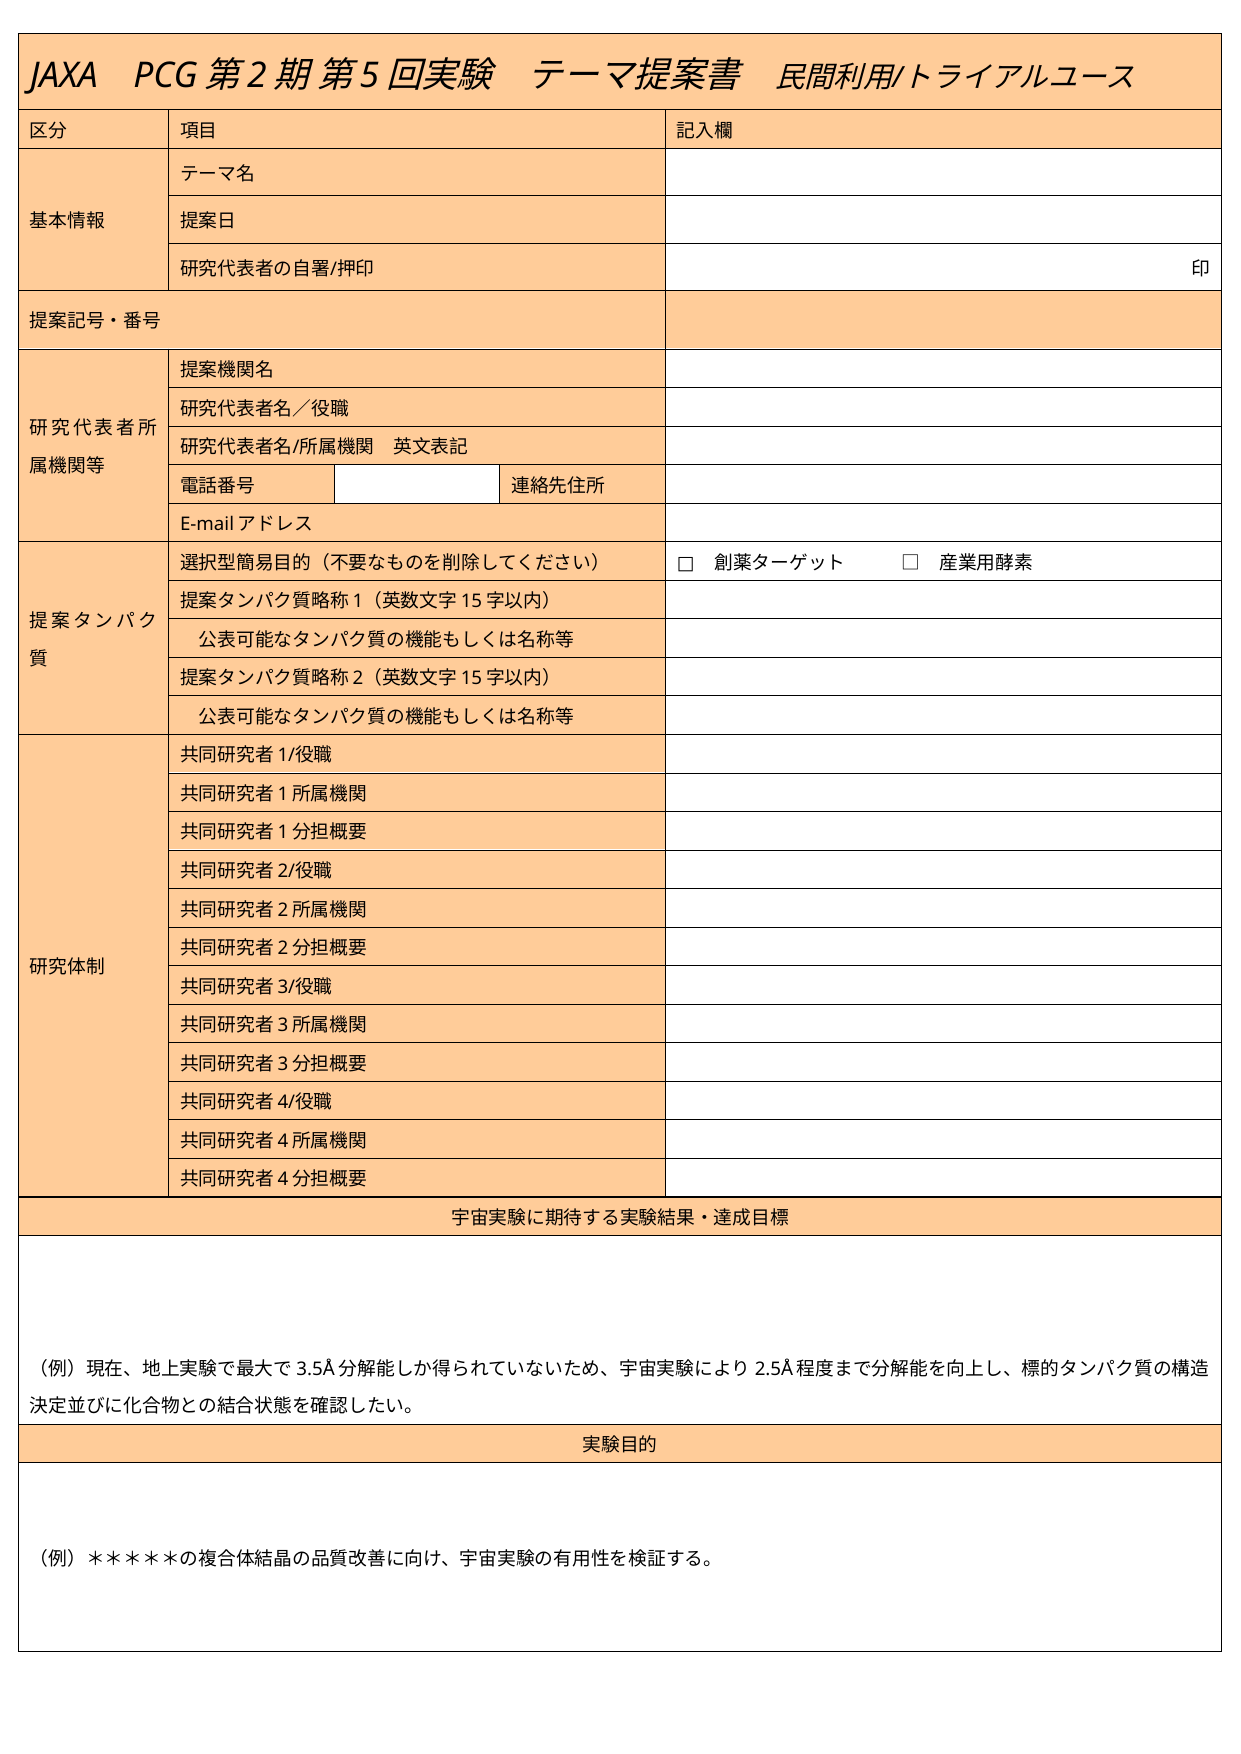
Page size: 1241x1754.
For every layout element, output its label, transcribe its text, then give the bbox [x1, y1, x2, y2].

table_cell [666, 149, 1221, 195]
table_cell 研究代表者所属機関等 [19, 350, 168, 541]
table_cell 提案タンパク質略称2（英数文字15字以内） [169, 658, 665, 695]
table_cell [335, 465, 499, 503]
table_cell テーマ名 [169, 149, 665, 195]
table_cell 共同研究者3所属機関 [169, 1005, 665, 1042]
table_cell [666, 928, 1221, 965]
table_cell 研究代表者名／役職 [169, 388, 665, 426]
table_cell [666, 774, 1221, 811]
table_cell 公表可能なタンパク質の機能もしくは名称等 [169, 619, 665, 657]
table_cell 実験目的 [19, 1425, 1221, 1462]
table_cell [666, 1159, 1221, 1196]
table_cell 提案タンパク質略称1（英数文字15字以内） [169, 581, 665, 618]
table_cell [666, 196, 1221, 243]
table_cell [666, 735, 1221, 772]
table_cell 基本情報 [19, 149, 168, 290]
table_cell 提案機関名 [169, 350, 665, 387]
table_cell 共同研究者1所属機関 [169, 774, 665, 811]
table_cell [666, 658, 1221, 695]
table_cell [666, 619, 1221, 657]
table_cell （例）＊＊＊＊＊の複合体結晶の品質改善に向け、宇宙実験の有用性を検証する。 [19, 1463, 1221, 1651]
table_cell [666, 1043, 1221, 1081]
table_cell [666, 427, 1221, 464]
table_cell 共同研究者2/役職 [169, 851, 665, 888]
table_cell 印 [666, 244, 1221, 290]
table_cell 共同研究者1/役職 [169, 735, 665, 772]
table_cell （例）現在、地上実験で最大で3.5Å分解能しか得られていないため、宇宙実験により2.5Å程度まで分解能を向上し、標的タンパク質の構造決定並びに化合物との結合状態を確認したい。 [19, 1236, 1221, 1423]
table_cell [666, 812, 1221, 849]
table_cell 提案日 [169, 196, 665, 243]
table_cell 項目 [169, 110, 665, 148]
table_cell [666, 1082, 1221, 1119]
table_cell 提案タンパク質 [19, 542, 168, 734]
table_cell 提案記号・番号 [19, 291, 665, 348]
table_cell 公表可能なタンパク質の機能もしくは名称等 [169, 696, 665, 734]
table_cell 選択型簡易目的（不要なものを削除してください） [169, 542, 665, 580]
table_cell 共同研究者3/役職 [169, 966, 665, 1004]
table_cell 共同研究者2分担概要 [169, 928, 665, 965]
table_cell [666, 581, 1221, 618]
table_cell 共同研究者4分担概要 [169, 1159, 665, 1196]
table_cell 共同研究者4/役職 [169, 1082, 665, 1119]
table_cell 研究体制 [19, 735, 168, 1196]
table_cell 創薬ターゲット □ 産業用酵素 [666, 542, 1221, 580]
table_cell 連絡先住所 [500, 465, 665, 503]
table_cell 記入欄 [666, 110, 1221, 148]
table_cell 研究代表者名/所属機関 英文表記 [169, 427, 665, 464]
table_cell 共同研究者3分担概要 [169, 1043, 665, 1081]
table_cell [666, 1005, 1221, 1042]
table_cell [666, 388, 1221, 426]
table_cell 研究代表者の自署/押印 [169, 244, 665, 290]
table_cell [666, 851, 1221, 888]
table_cell [666, 291, 1221, 348]
table_cell 電話番号 [169, 465, 334, 503]
table_cell [666, 696, 1221, 734]
table_cell [666, 350, 1221, 387]
table_cell 共同研究者1分担概要 [169, 812, 665, 849]
table_cell E-mailアドレス [169, 504, 665, 541]
table_cell [666, 504, 1221, 541]
table_cell [666, 889, 1221, 927]
table_cell 区分 [19, 110, 168, 148]
table_cell 共同研究者4所属機関 [169, 1120, 665, 1158]
table_cell [666, 966, 1221, 1004]
table_cell 共同研究者2所属機関 [169, 889, 665, 927]
table_cell 宇宙実験に期待する実験結果・達成目標 [19, 1198, 1221, 1235]
table_header JAXA PCG第2期 第5回実験 テーマ提案書 民間利用/トライアルユース [19, 34, 1221, 109]
table_cell [666, 465, 1221, 503]
table_cell [666, 1120, 1221, 1158]
